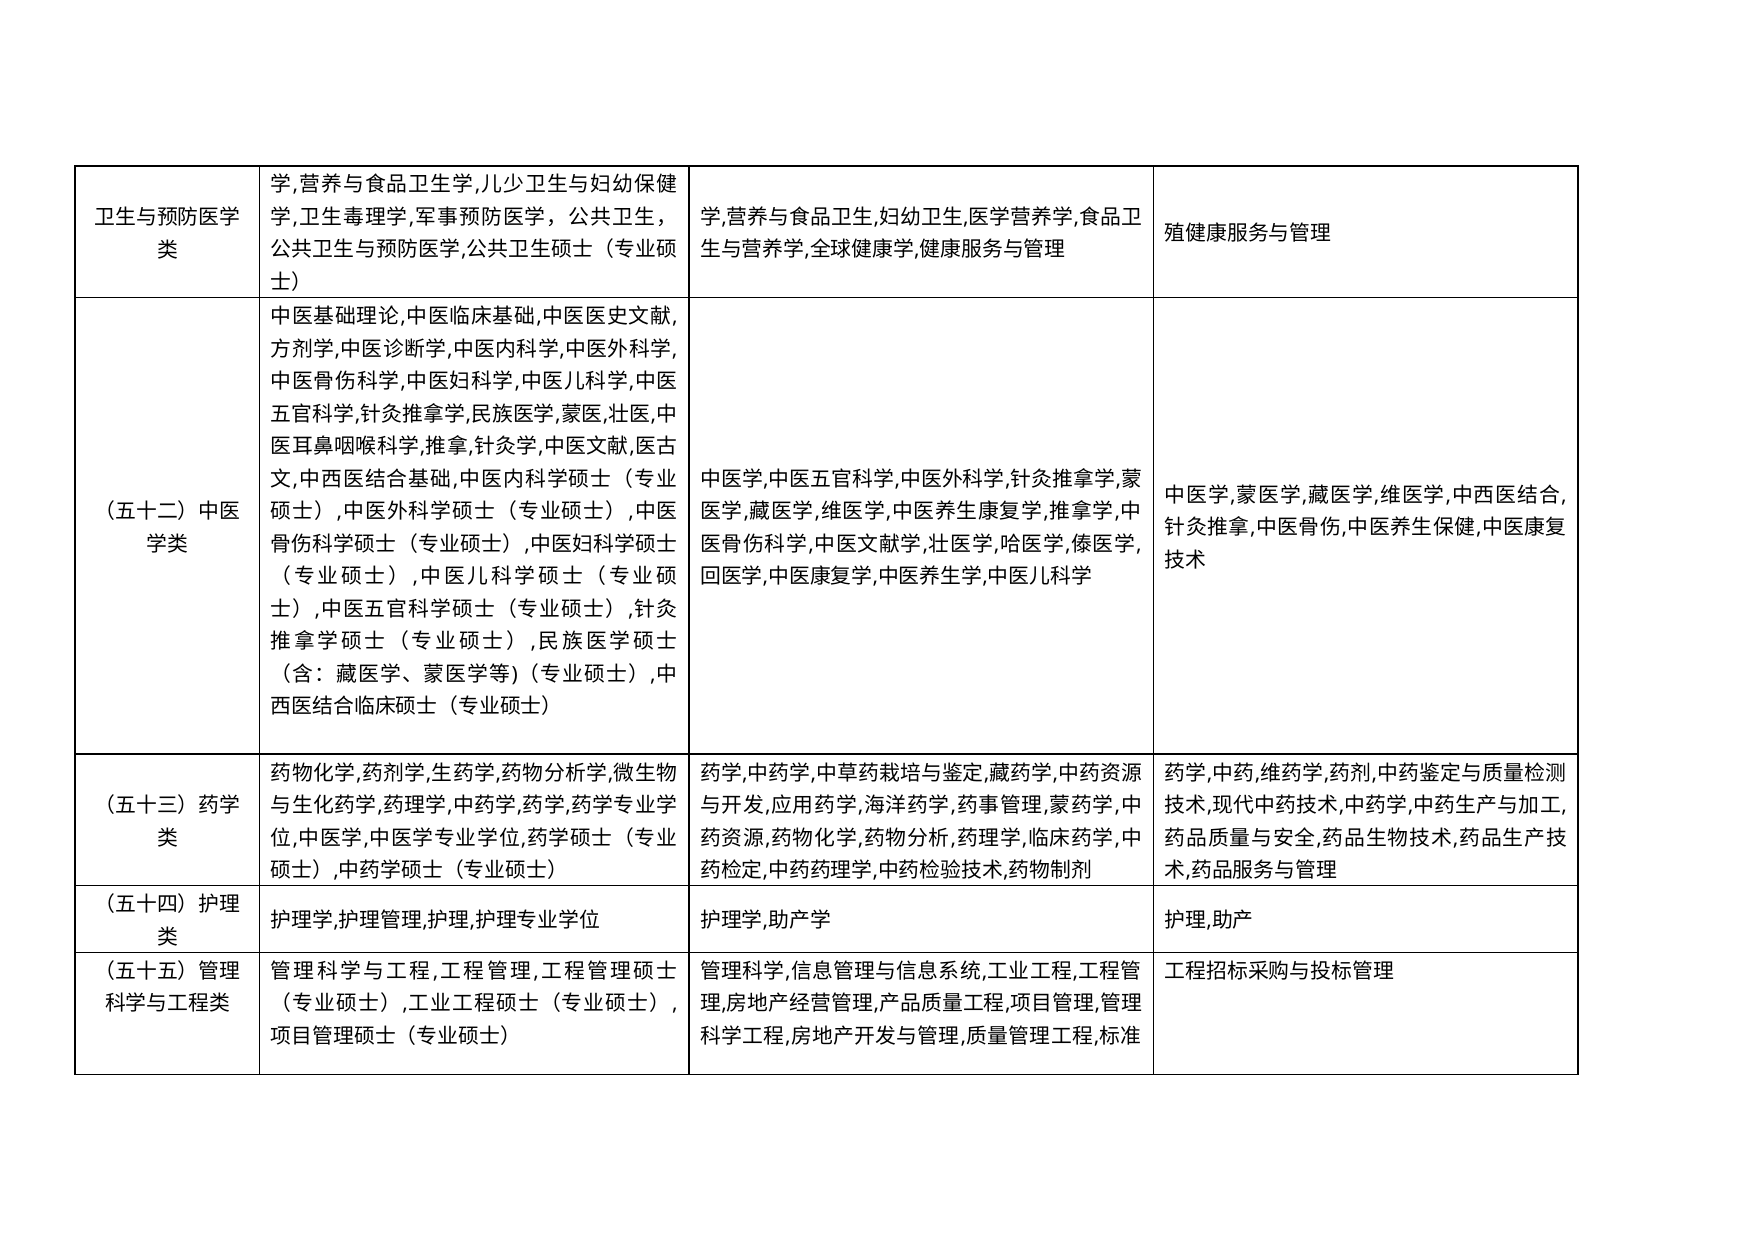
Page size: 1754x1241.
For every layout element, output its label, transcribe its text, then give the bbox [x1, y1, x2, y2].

table_cell 药学,中药,维药学,药剂,中药鉴定与质量检测技术,现代中药技术,中药学,中药生产与加工,药品质量与安全,药品生物技术,药品生产技术,药品服务与管理 [1154, 755, 1577, 885]
table_cell 护理学,护理管理,护理,护理专业学位 [260, 886, 688, 951]
table_cell （五十四）护理类 [76, 886, 259, 951]
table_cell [690, 167, 1153, 297]
table_cell 工程招标采购与投标管理 [1154, 953, 1577, 1073]
table_cell （五十三）药学类 [76, 755, 259, 885]
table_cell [690, 953, 1153, 1073]
table_cell 中医基础理论,中医临床基础,中医医史文献,方剂学,中医诊断学,中医内科学,中医外科学,中医骨伤科学,中医妇科学,中医儿科学,中医五官科学,针灸推拿学,民族医学,蒙医,壮医,中医耳鼻咽喉科学,推拿,针灸学,中医文献,医古文,中西医结合基础,中医内科学硕士（专业硕士）,中医外科学硕士（专业硕士）,中医骨伤科学硕士（专业硕士）,中医妇科学硕士（专业硕士）,中医儿科学硕士（专业硕士）,中医五官科学硕士（专业硕士）,针灸推拿学硕士（专业硕士）,民族医学硕士（含：藏医学、蒙医学等)（专业硕士）,中西医结合临床硕士（专业硕士） [260, 298, 688, 753]
table_cell （五十一）公共卫生与预防医学类 [76, 167, 259, 297]
table_cell （五十二）中医学类 [76, 298, 259, 753]
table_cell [260, 167, 688, 297]
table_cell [260, 953, 688, 1073]
table_cell 药学,中药学,中草药栽培与鉴定,藏药学,中药资源与开发,应用药学,海洋药学,药事管理,蒙药学,中药资源,药物化学,药物分析,药理学,临床药学,中药检定,中药药理学,中药检验技术,药物制剂 [690, 755, 1153, 885]
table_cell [1154, 167, 1577, 297]
table_cell 药物化学,药剂学,生药学,药物分析学,微生物与生化药学,药理学,中药学,药学,药学专业学位,中医学,中医学专业学位,药学硕士（专业硕士）,中药学硕士（专业硕士） [260, 755, 688, 885]
table_cell （五十五）管理科学与工程类 [76, 953, 259, 1073]
table_cell 中医学,蒙医学,藏医学,维医学,中西医结合,针灸推拿,中医骨伤,中医养生保健,中医康复技术 [1154, 298, 1577, 753]
table_cell 中医学,中医五官科学,中医外科学,针灸推拿学,蒙医学,藏医学,维医学,中医养生康复学,推拿学,中医骨伤科学,中医文献学,壮医学,哈医学,傣医学,回医学,中医康复学,中医养生学,中医儿科学 [690, 298, 1153, 753]
table_cell 护理学,助产学 [690, 886, 1153, 951]
table_cell 护理,助产 [1154, 886, 1577, 951]
